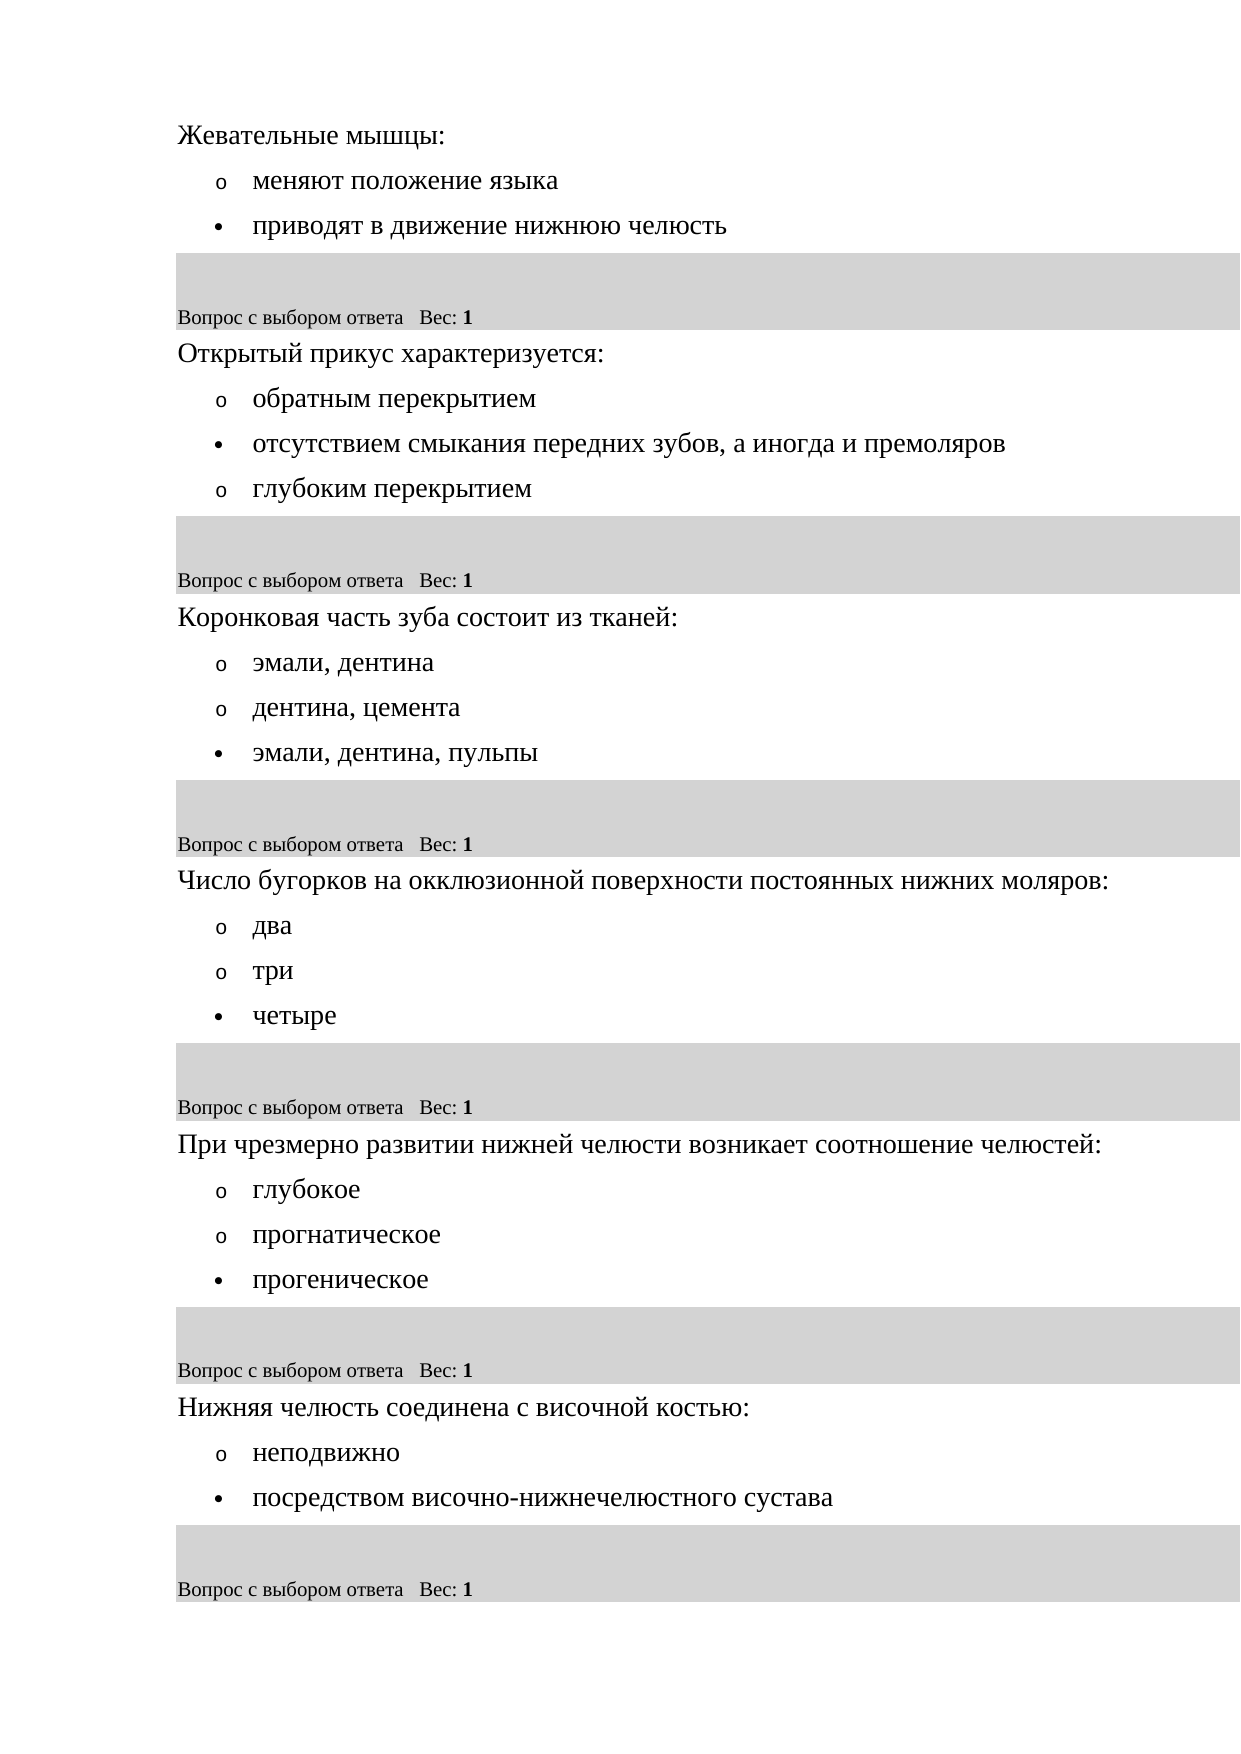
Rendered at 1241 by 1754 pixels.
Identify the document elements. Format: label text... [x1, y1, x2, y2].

text Жевательные мышцы: [177, 118, 1152, 151]
text Открытый прикус характеризуется: [177, 336, 1152, 369]
table_header Вопрос с выбором ответа Вес: 1 [176, 253, 1240, 330]
list дентина, цемента [215, 690, 1152, 722]
list глубоким перекрытием [215, 471, 1152, 504]
table_header Вопрос с выбором ответа Вес: 1 [176, 516, 1240, 594]
table_header Вопрос с выбором ответа Вес: 1 [176, 1307, 1240, 1384]
list прогнатическое [215, 1217, 1152, 1249]
text При чрезмерно развитии нижней челюсти возникает соотношение челюстей: [177, 1127, 1152, 1159]
list два [215, 908, 1152, 941]
table_header Вопрос с выбором ответа Вес: 1 [176, 780, 1240, 857]
table_header Вопрос с выбором ответа Вес: 1 [176, 1043, 1240, 1121]
list обратным перекрытием [215, 381, 1152, 414]
table_header Вопрос с выбором ответа Вес: 1 [176, 1525, 1240, 1602]
list четыре [215, 998, 1152, 1031]
list приводят в движение нижнюю челюсть [215, 208, 1152, 241]
list три [215, 953, 1152, 986]
list эмали, дентина [215, 645, 1152, 677]
list меняют положение языка [215, 163, 1152, 196]
list прогеническое [215, 1262, 1152, 1294]
list неподвижно [215, 1435, 1152, 1468]
list глубокое [215, 1172, 1152, 1204]
list отсутствием смыкания передних зубов, а иногда и премоляров [215, 426, 1152, 459]
list посредством височно-нижнечелюстного сустава [215, 1480, 1152, 1513]
text Число бугорков на окклюзионной поверхности постоянных нижних моляров: [177, 863, 1152, 896]
text Нижняя челюсть соединена с височной костью: [177, 1390, 1152, 1423]
text Коронковая часть зуба состоит из тканей: [177, 600, 1152, 632]
list эмали, дентина, пульпы [215, 735, 1152, 767]
